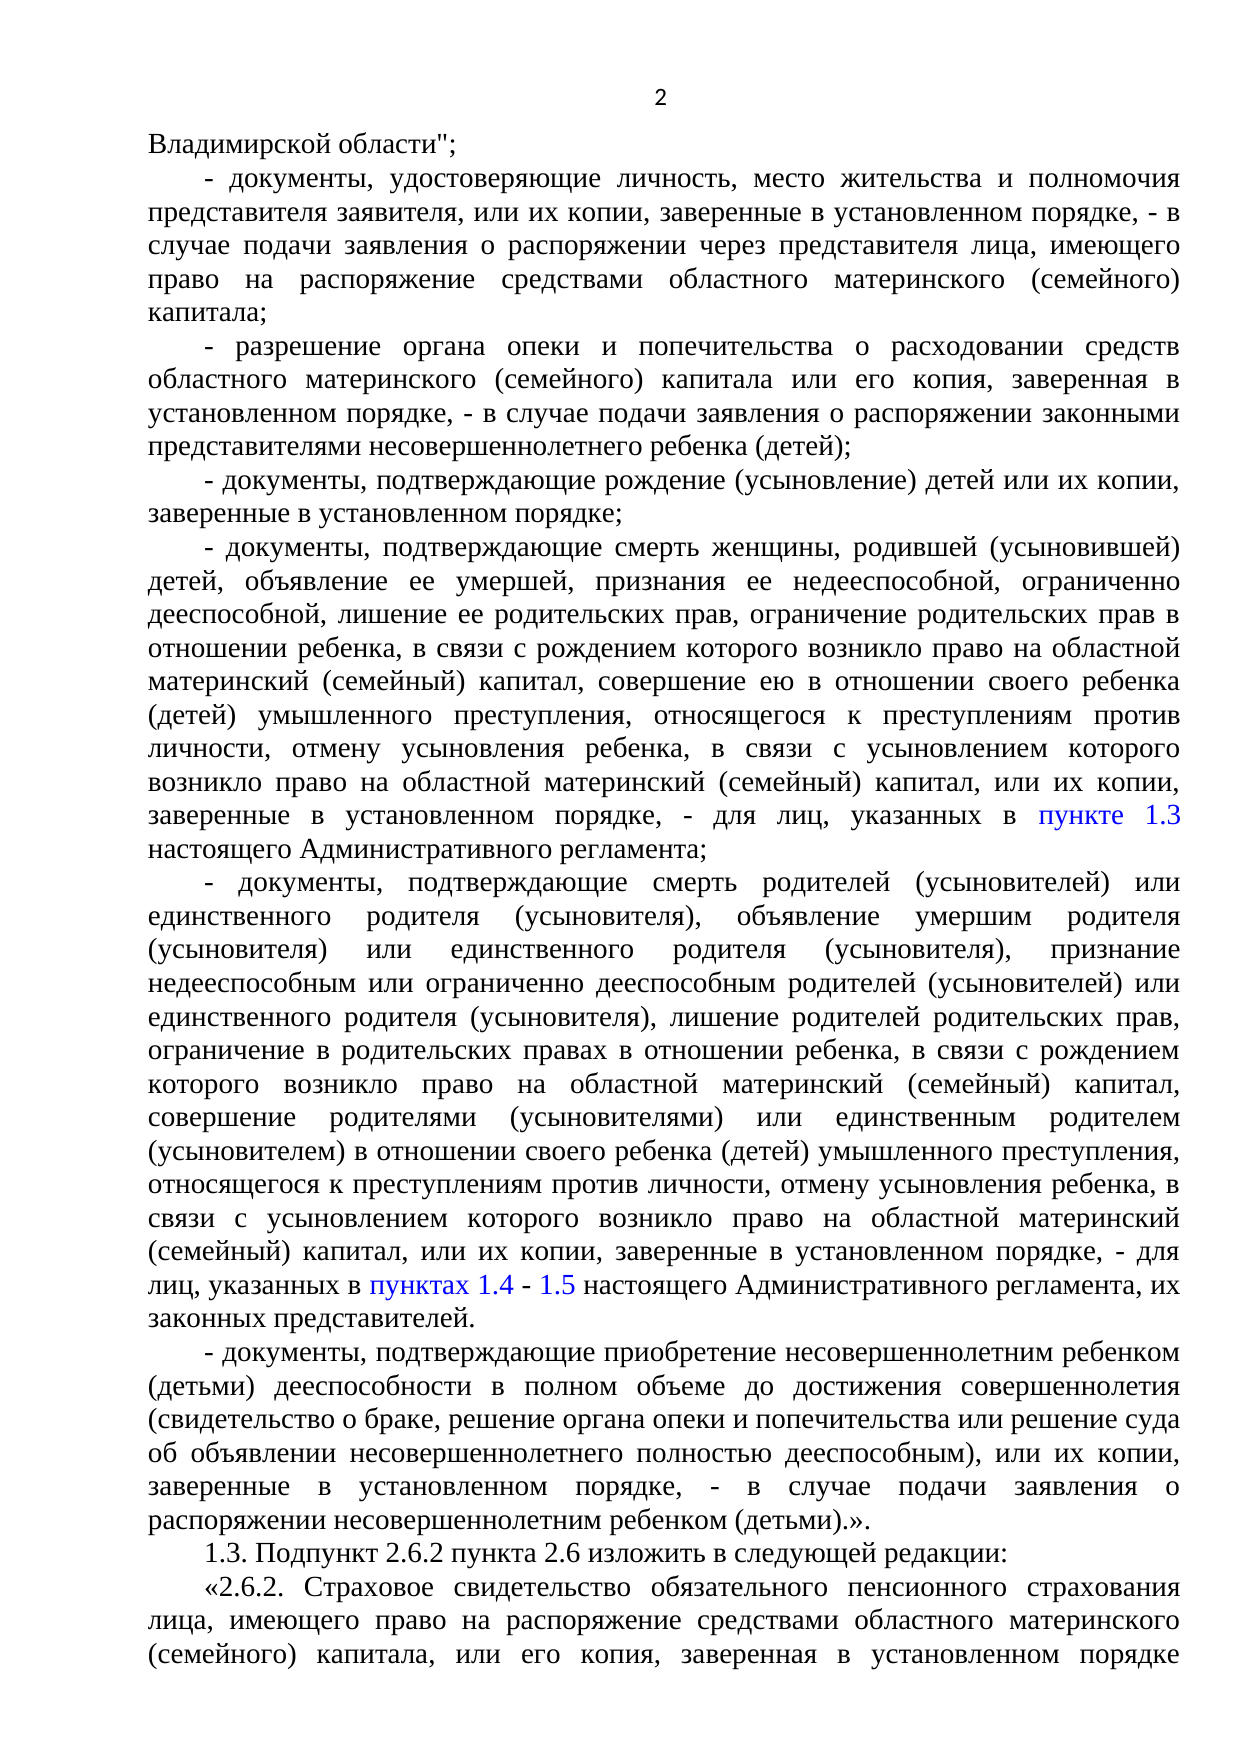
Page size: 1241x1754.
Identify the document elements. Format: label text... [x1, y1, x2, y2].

text - разрешение органа опеки и попечительства о расходовании средств областного материнского (семейного) капитала или его копия, заверенная в установленном порядке, - в случае подачи заявления о распоряжении законными представителями несовершеннолетнего ребенка (детей); [148, 328, 1181, 462]
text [148, 127, 1181, 160]
text - документы, подтверждающие смерть родителей (усыновителей) или единственного родителя (усыновителя), объявление умершим родителя (усыновителя) или единственного родителя (усыновителя), признание недееспособным или ограниченно дееспособным родителей (усыновителей) или единственного родителя (усыновителя), лишение родителей родительских прав, ограничение в родительских правах в отношении ребенка, в связи с рождением которого возникло право на областной материнский (семейный) капитал, совершение родителями (усыновителями) или единственным родителем (усыновителем) в отношении своего ребенка (детей) умышленного преступления, относящегося к преступлениям против личности, отмену усыновления ребенка, в связи с усыновлением которого возникло право на областной материнский (семейный) капитал, или их копии, заверенные в установленном порядке, - для лиц, указанных в пунктах 1.4 - 1.5 настоящего Административного регламента, их законных представителей. [148, 864, 1181, 1334]
text 1.3. Подпункт 2.6.2 пункта 2.6 изложить в следующей редакции: [148, 1535, 1181, 1569]
text - документы, подтверждающие приобретение несовершеннолетним ребенком (детьми) дееспособности в полном объеме до достижения совершеннолетия (свидетельство о браке, решение органа опеки и попечительства или решение суда об объявлении несовершеннолетнего полностью дееспособным), или их копии, заверенные в установленном порядке, - в случае подачи заявления о распоряжении несовершеннолетним ребенком (детьми).». [148, 1334, 1181, 1535]
text - документы, подтверждающие рождение (усыновление) детей или их копии, заверенные в установленном порядке; [148, 462, 1181, 529]
text - документы, подтверждающие смерть женщины, родившей (усыновившей) детей, объявление ее умершей, признания ее недееспособной, ограниченно дееспособной, лишение ее родительских прав, ограничение родительских прав в отношении ребенка, в связи с рождением которого возникло право на областной материнский (семейный) капитал, совершение ею в отношении своего ребенка (детей) умышленного преступления, относящегося к преступлениям против личности, отмену усыновления ребенка, в связи с усыновлением которого возникло право на областной материнский (семейный) капитал, или их копии, заверенные в установленном порядке, - для лиц, указанных в пункте 1.3 настоящего Административного регламента; [148, 529, 1181, 864]
text - документы, удостоверяющие личность, место жительства и полномочия представителя заявителя, или их копии, заверенные в установленном порядке, - в случае подачи заявления о распоряжении через представителя лица, имеющего право на распоряжение средствами областного материнского (семейного) капитала; [148, 160, 1181, 328]
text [148, 1569, 1181, 1669]
